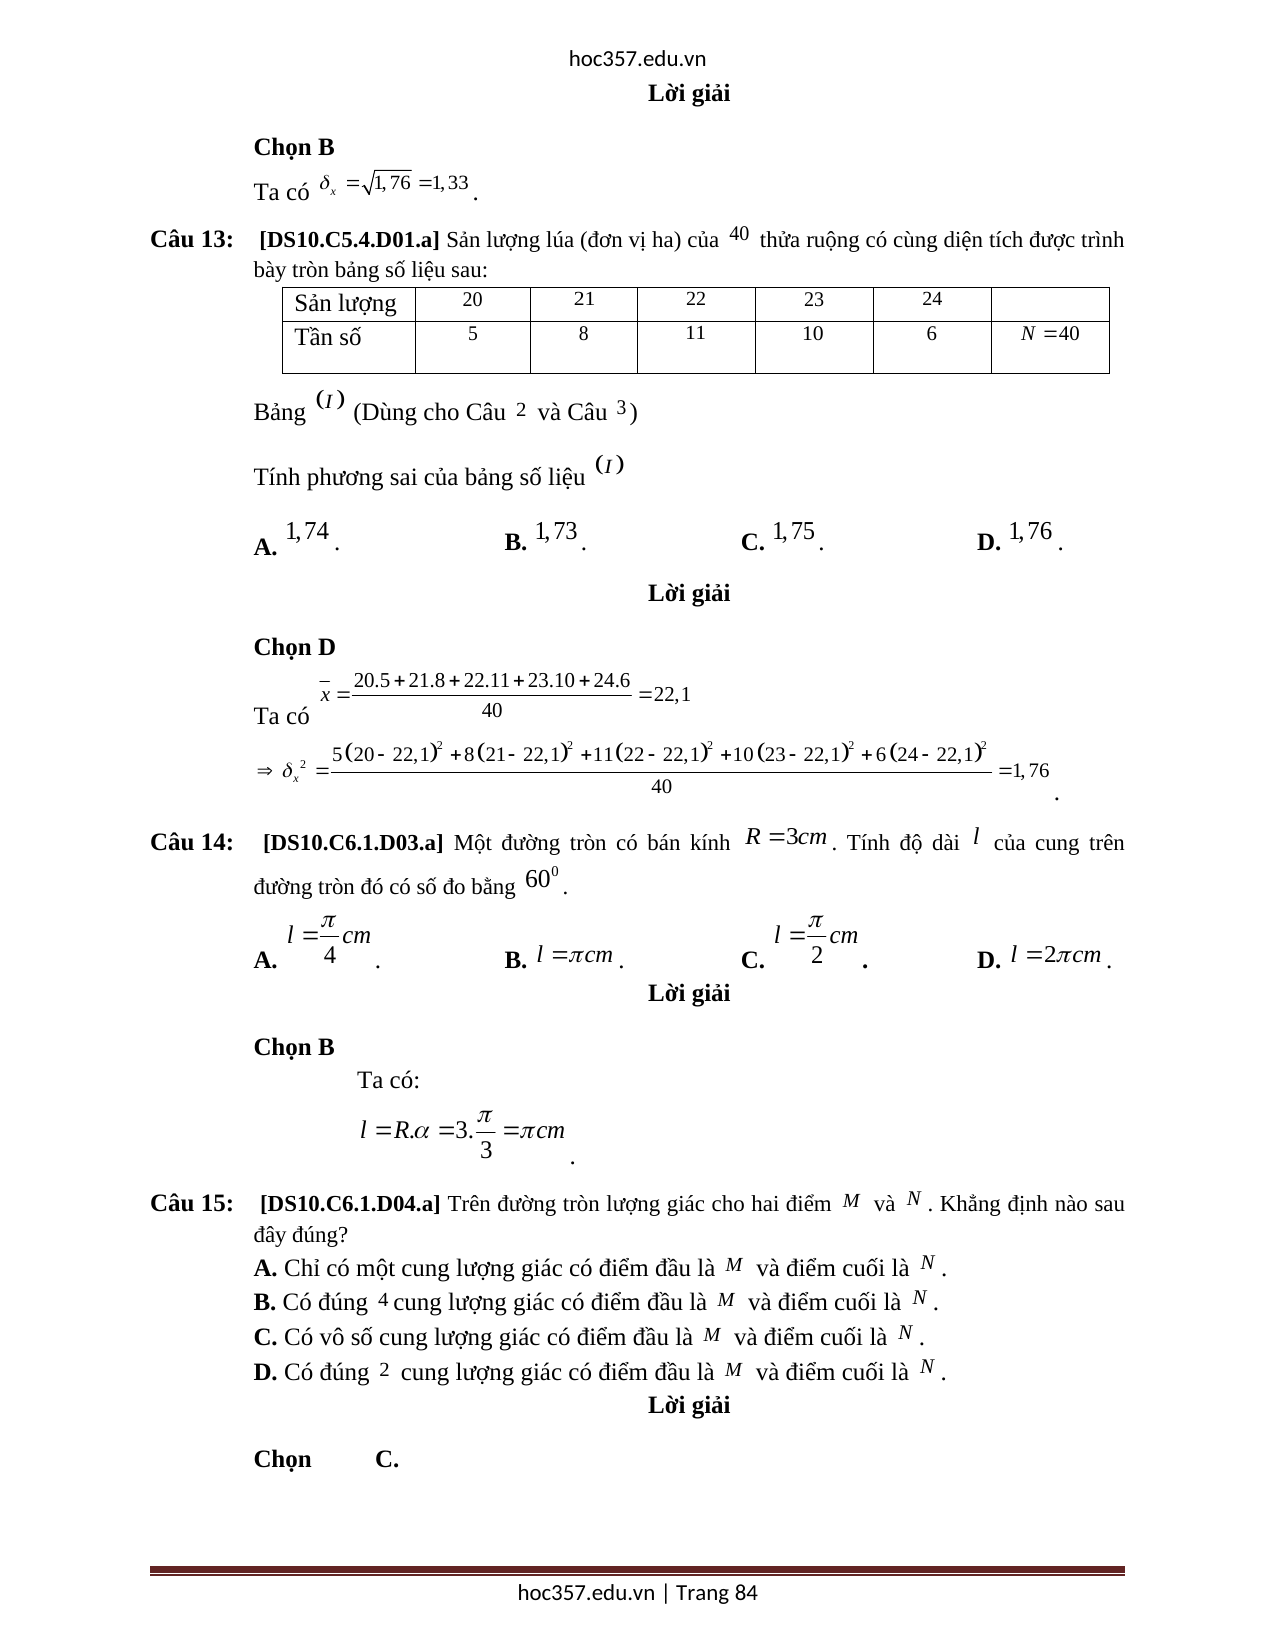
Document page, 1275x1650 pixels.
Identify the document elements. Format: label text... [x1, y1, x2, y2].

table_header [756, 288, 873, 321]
list Lời giải [253, 78, 1125, 107]
text Tính phương sai của bảng số liệu [253, 451, 1125, 491]
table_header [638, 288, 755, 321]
text Chọn D [253, 632, 1125, 661]
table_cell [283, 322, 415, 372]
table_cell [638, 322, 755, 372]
list A. Chỉ có một cung lượng giác có điểm đầu là và điểm cuối là . [253, 1251, 1125, 1281]
list C. Có vô số cung lượng giác có điểm đầu là và điểm cuối là . [253, 1320, 1125, 1351]
list A. . B. . C. . D. . [253, 903, 1125, 974]
text Bảng (Dùng cho Câu và Câu ) [253, 386, 1125, 426]
text Ta có: [253, 1065, 1125, 1094]
list D. Có đúng cung lượng giác có điểm đầu là và điểm cuối là . [253, 1355, 1125, 1386]
list Lời giải [253, 578, 1125, 607]
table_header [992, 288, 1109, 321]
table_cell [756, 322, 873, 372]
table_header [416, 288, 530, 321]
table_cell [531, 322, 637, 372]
list B. Có đúng cung lượng giác có điểm đầu là và điểm cuối là . [253, 1286, 1125, 1316]
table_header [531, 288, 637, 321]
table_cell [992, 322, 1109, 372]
list Lời giải [253, 1390, 1125, 1419]
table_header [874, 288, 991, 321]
text Câu 15: [DS10.C6.1.D04.a] Trên đường tròn lượng giác cho hai điểm và . Khẳng định nào sau đây đúng? [150, 1186, 1125, 1247]
text Chọn B [253, 132, 1125, 161]
text Chọn B [253, 1032, 1125, 1061]
text Câu 14: [DS10.C6.1.D03.a] Một đường tròn có bán kính . Tính độ dài của cung trên đường tròn đó có số đo bằng . [150, 822, 1125, 899]
text Chọn C. [253, 1444, 1125, 1473]
text . [253, 1098, 1125, 1169]
text Ta có . [253, 165, 1125, 205]
text Ta có [253, 665, 1125, 730]
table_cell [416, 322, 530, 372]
text A. . B. . C. . D. . [253, 516, 1125, 561]
text . [253, 734, 1125, 805]
list Lời giải [253, 978, 1125, 1007]
text Câu 13: [DS10.C5.4.D01.a] Sản lượng lúa (đơn vị ha) của thửa ruộng có cùng diện tích được trình bày tròn bảng số liệu sau: [150, 222, 1125, 283]
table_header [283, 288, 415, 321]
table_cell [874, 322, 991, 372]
